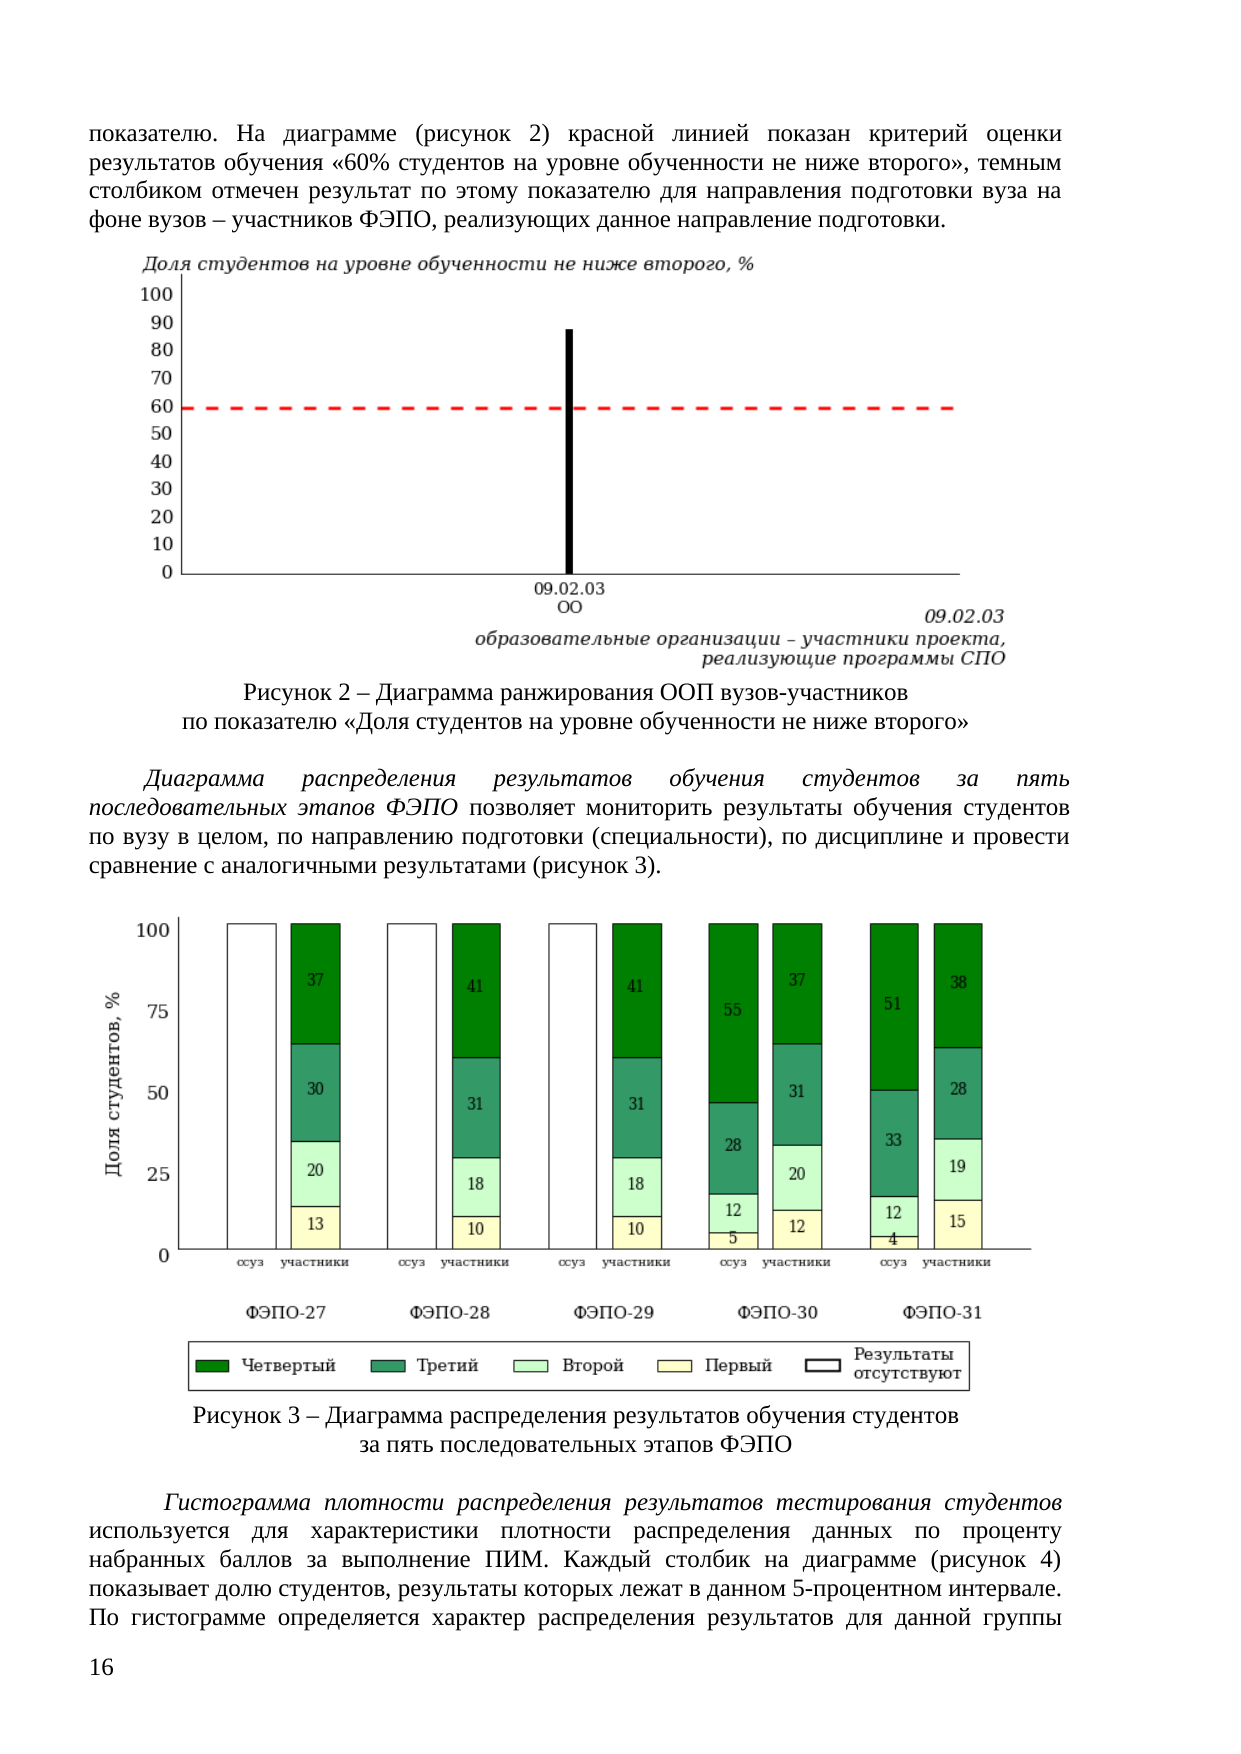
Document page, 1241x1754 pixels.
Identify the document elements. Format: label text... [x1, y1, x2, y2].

picture [88, 242, 1014, 677]
text Рисунок 3 – Диаграмма распределения результатов обучения студентов за пять последовательных этапов ФЭПО [88, 1401, 1063, 1458]
picture [103, 907, 1049, 1395]
text Рисунок 2 – Диаграмма ранжирования ООП вузов-участников по показателю «Доля студентов на уровне обученности не ниже второго» [88, 677, 1063, 735]
text Диаграмма распределения результатов обучения студентов за пять последовательных этапов ФЭПО позволяет мониторить результаты обучения студентов по вузу в целом, по направлению подготовки (специальности), по дисциплине и провести сравнение с аналогичными результатами (рисунок 3). [88, 763, 1071, 878]
